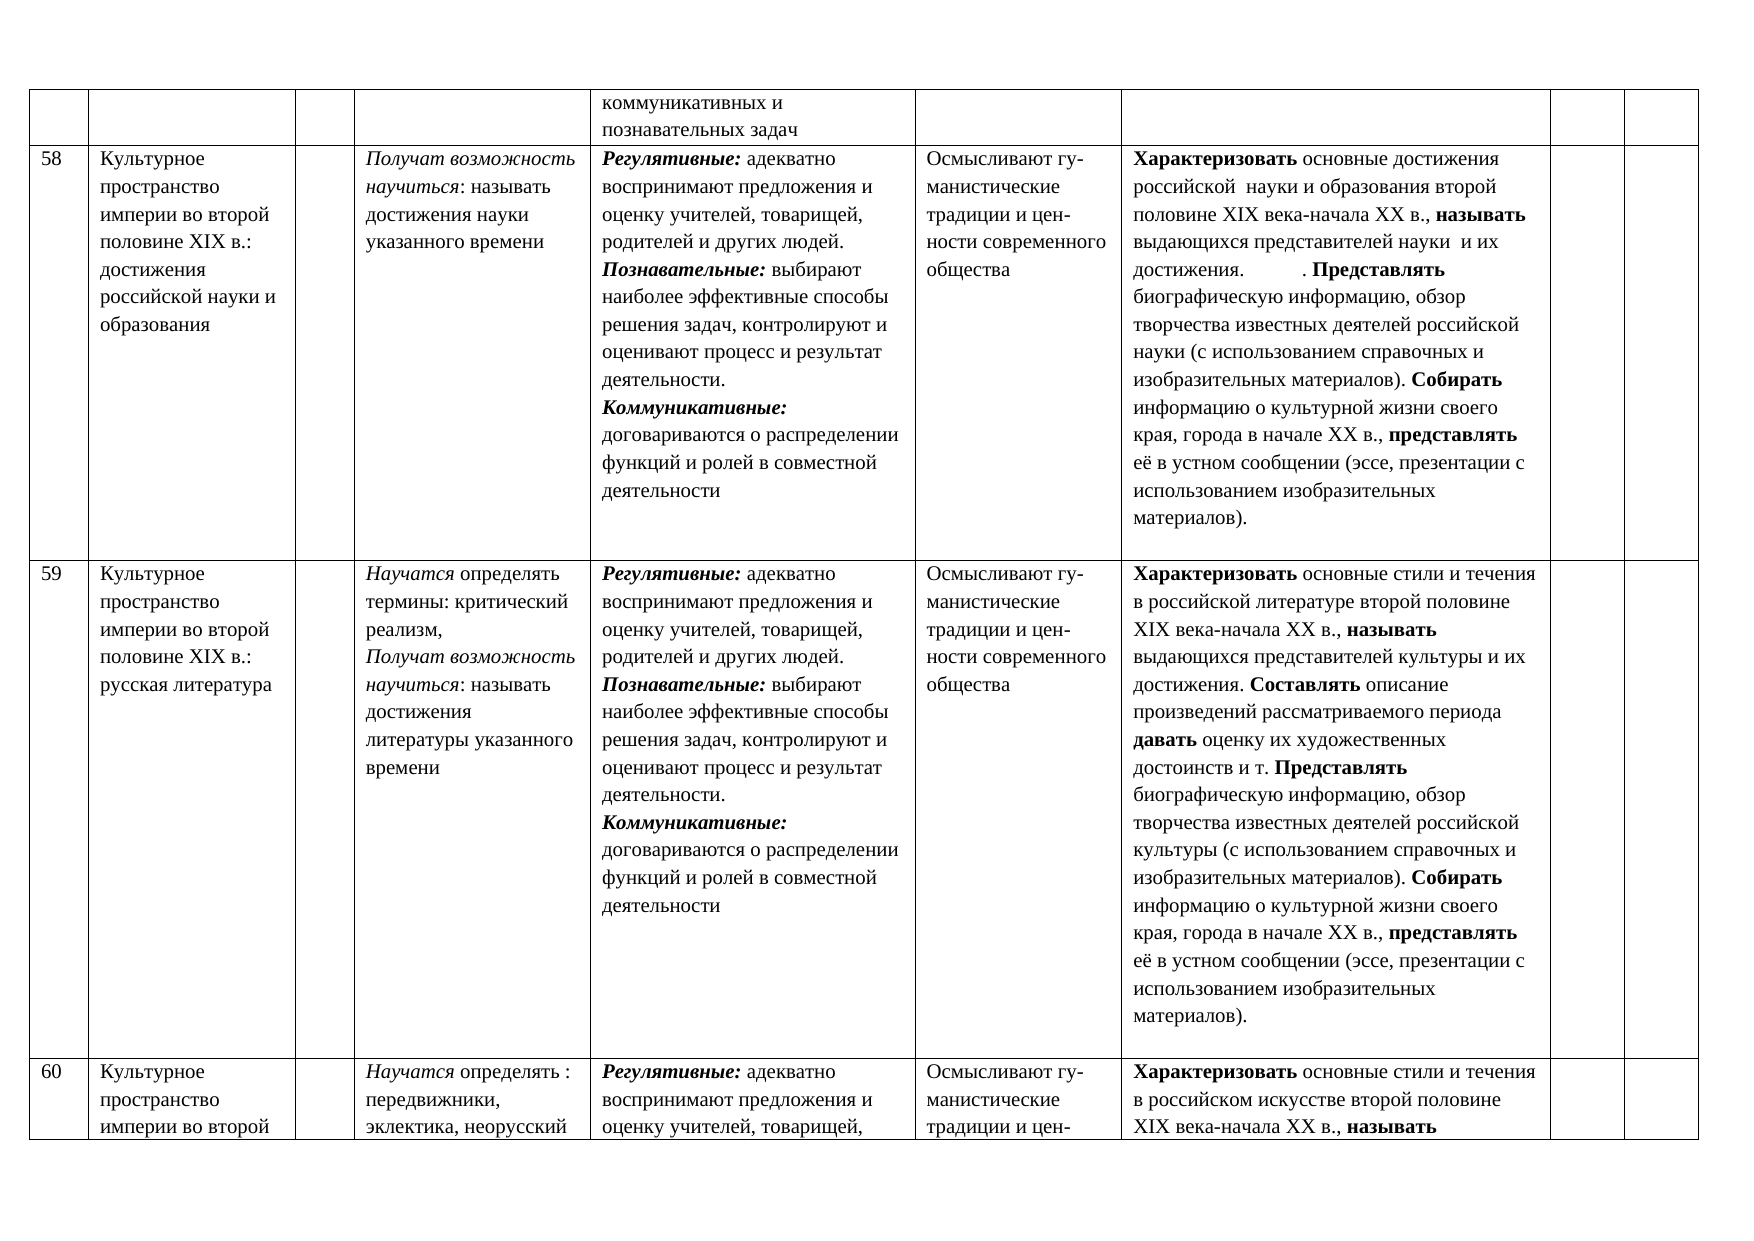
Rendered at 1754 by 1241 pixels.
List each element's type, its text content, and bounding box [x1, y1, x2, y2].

table_cell [1625, 1059, 1698, 1138]
table_cell [1625, 146, 1698, 560]
table_cell 59 [30, 561, 88, 1058]
table_cell Культурное пространство империи во второй половине XIX в.: русская литература [89, 561, 295, 1058]
table_cell [1551, 561, 1624, 1058]
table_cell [1122, 1059, 1550, 1138]
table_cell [355, 1059, 590, 1138]
table_cell [1625, 90, 1698, 145]
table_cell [89, 1059, 295, 1138]
table_cell Научатся определять термины: критический реализм, Получат возможность научиться: называть достижения литературы указанного времени [355, 561, 590, 1058]
table_cell Характеризовать основные стили и течения в российской литературе второй половине XIX века-начала XX в., называть выдающихся представителей культуры и их достижения. Составлять описание произведений рассматриваемого периода давать оценку их художественных достоинств и т. Представлять биографическую информацию, обзор творчества известных деятелей российской культуры (с использованием справочных и изобразительных материалов). Собирать информацию о культурной жизни своего края, города в начале XX в., представлять её в устном сообщении (эссе, презентации с использованием изобразительных материалов). [1122, 561, 1550, 1058]
table_cell Осмысливают гуманистические традиции и ценности современного общества [916, 561, 1121, 1058]
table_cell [89, 90, 295, 145]
table_cell [296, 146, 354, 560]
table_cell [1122, 90, 1550, 145]
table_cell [591, 1059, 915, 1138]
table_cell [296, 561, 354, 1058]
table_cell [591, 90, 915, 145]
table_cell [916, 1059, 1121, 1138]
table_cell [916, 90, 1121, 145]
table_cell [296, 1059, 354, 1138]
table_cell Культурное пространство империи во второй половине XIX в.: достижения российской науки и образования [89, 146, 295, 560]
table_cell 58 [30, 146, 88, 560]
table_cell [1551, 90, 1624, 145]
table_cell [355, 90, 590, 145]
table_cell [296, 90, 354, 145]
table_cell 57 [30, 90, 88, 145]
table_cell Осмысливают гуманистические традиции и ценности современного общества [916, 146, 1121, 560]
table_cell [1625, 561, 1698, 1058]
table_cell [1551, 146, 1624, 560]
table_cell 60 [30, 1059, 88, 1138]
table_cell [1551, 1059, 1624, 1138]
table_cell Получат возможность научиться: называть достижения науки указанного времени [355, 146, 590, 560]
table_cell Характеризовать основные достижения российской науки и образования второй половине XIX века-начала XX в., называть выдающихся представителей науки и их достижения. . Представлять биографическую информацию, обзор творчества известных деятелей российской науки (с использованием справочных и изобразительных материалов). Собирать информацию о культурной жизни своего края, города в начале XX в., представлять её в устном сообщении (эссе, презентации с использованием изобразительных материалов). [1122, 146, 1550, 560]
